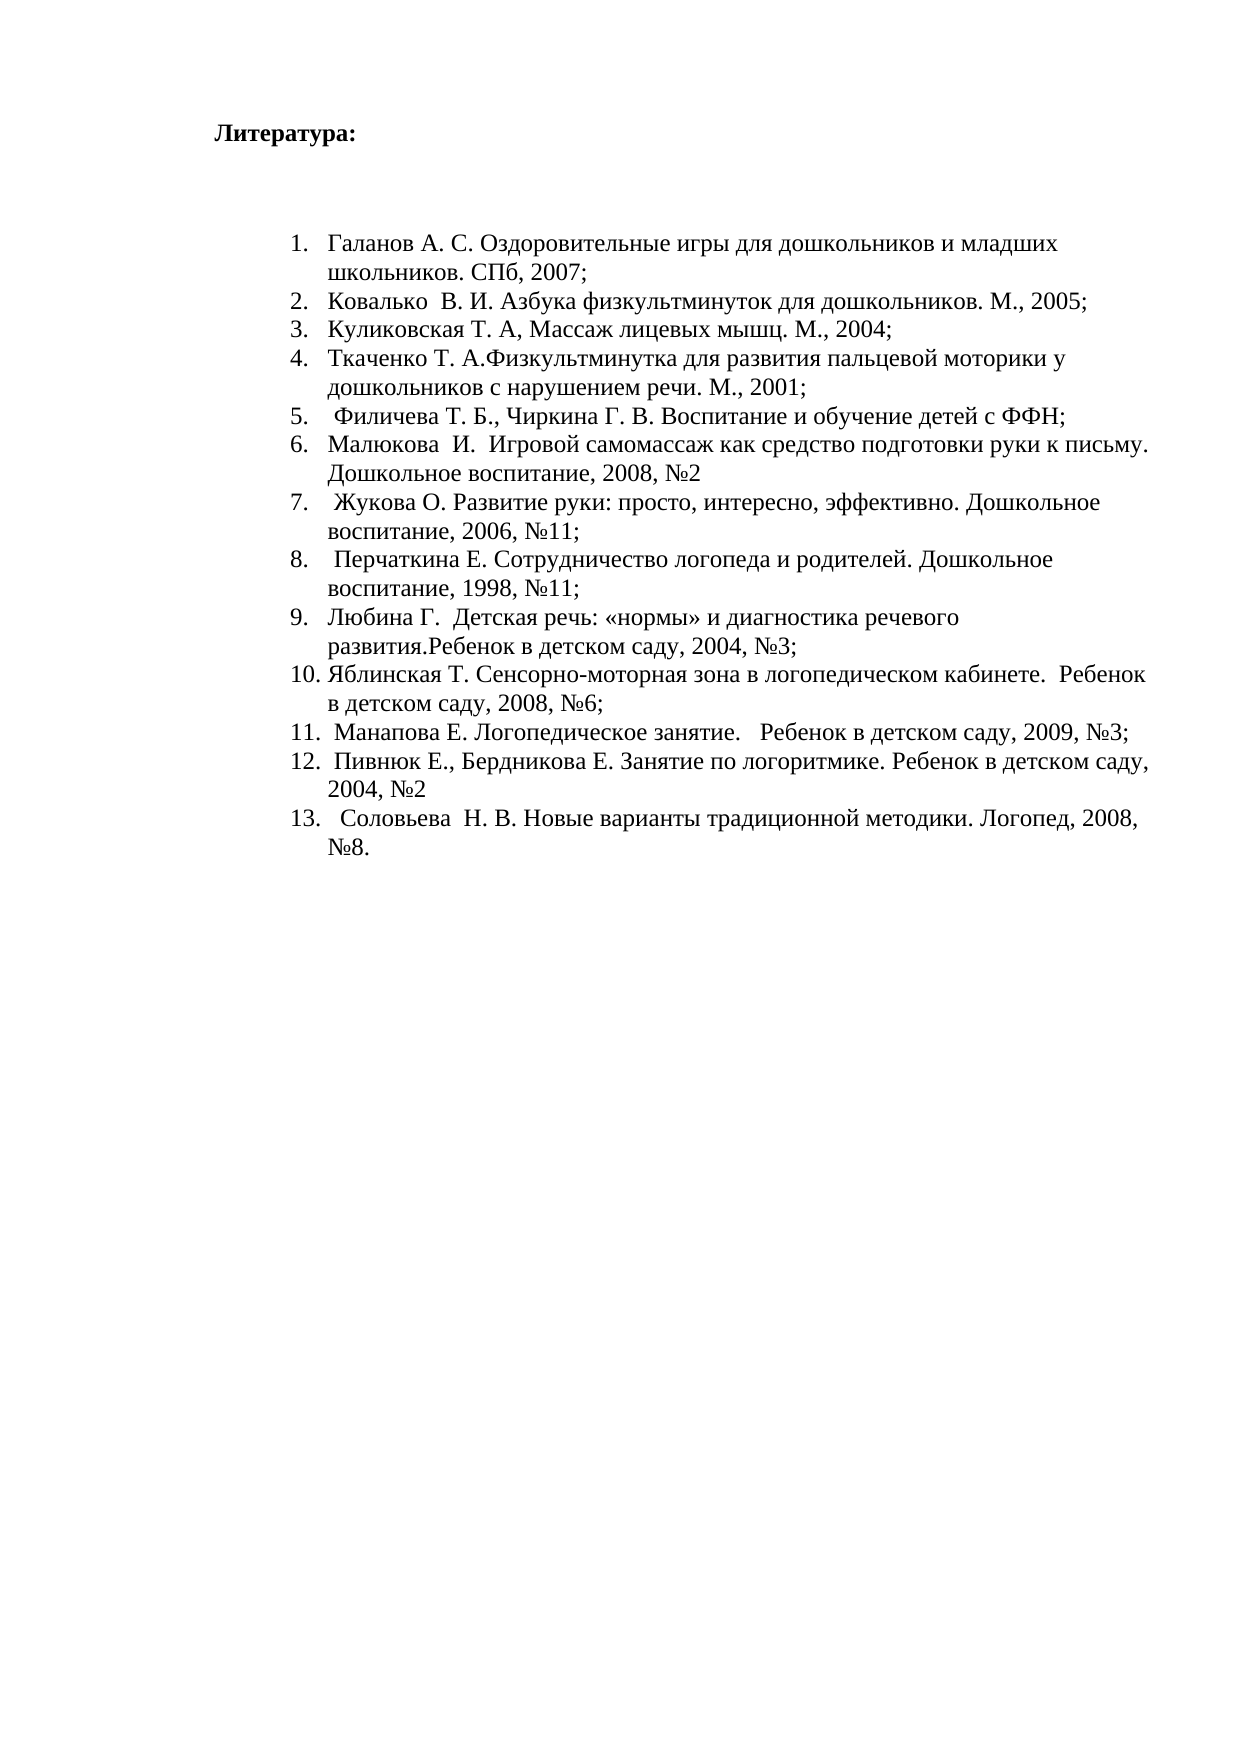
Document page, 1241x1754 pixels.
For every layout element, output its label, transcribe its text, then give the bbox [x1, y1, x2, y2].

list Манапова Е. Логопедическое занятие. Ребенок в детском саду, 2009, №3; [290, 717, 1152, 746]
list Малюкова И. Игровой самомассаж как средство подготовки руки к письму. Дошкольное воспитание, 2008, №2 [290, 429, 1152, 487]
list Жукова О. Развитие руки: просто, интересно, эффективно. Дошкольное воспитание, 2006, №11; [290, 487, 1152, 544]
list Любина Г. Детская речь: «нормы» и диагностика речевого развития.Ребенок в детском саду, 2004, №3; [290, 602, 1152, 659]
list Ковалько В. И. Азбука физкультминуток для дошкольников. М., 2005; [290, 286, 1152, 314]
list Куликовская Т. А, Массаж лицевых мышц. М., 2004; [290, 314, 1152, 343]
list Перчаткина Е. Сотрудничество логопеда и родителей. Дошкольное воспитание, 1998, №11; [290, 544, 1152, 602]
list Филичева Т. Б., Чиркина Г. В. Воспитание и обучение детей с ФФН; [290, 401, 1152, 429]
list Пивнюк Е., Бердникова Е. Занятие по логоритмике. Ребенок в детском саду, 2004, №2 [290, 746, 1152, 803]
list Ткаченко Т. А.Физкультминутка для развития пальцевой моторики у дошкольников с нарушением речи. М., 2001; [290, 343, 1152, 401]
list Соловьева Н. В. Новые варианты традиционной методики. Логопед, 2008, №8. [290, 803, 1152, 861]
text Литература: [214, 118, 1152, 147]
list Галанов А. С. Оздоровительные игры для дошкольников и младших школьников. СПб, 2007; [290, 228, 1152, 286]
list Яблинская Т. Сенсорно-моторная зона в логопедическом кабинете. Ребенок в детском саду, 2008, №6; [290, 659, 1152, 717]
